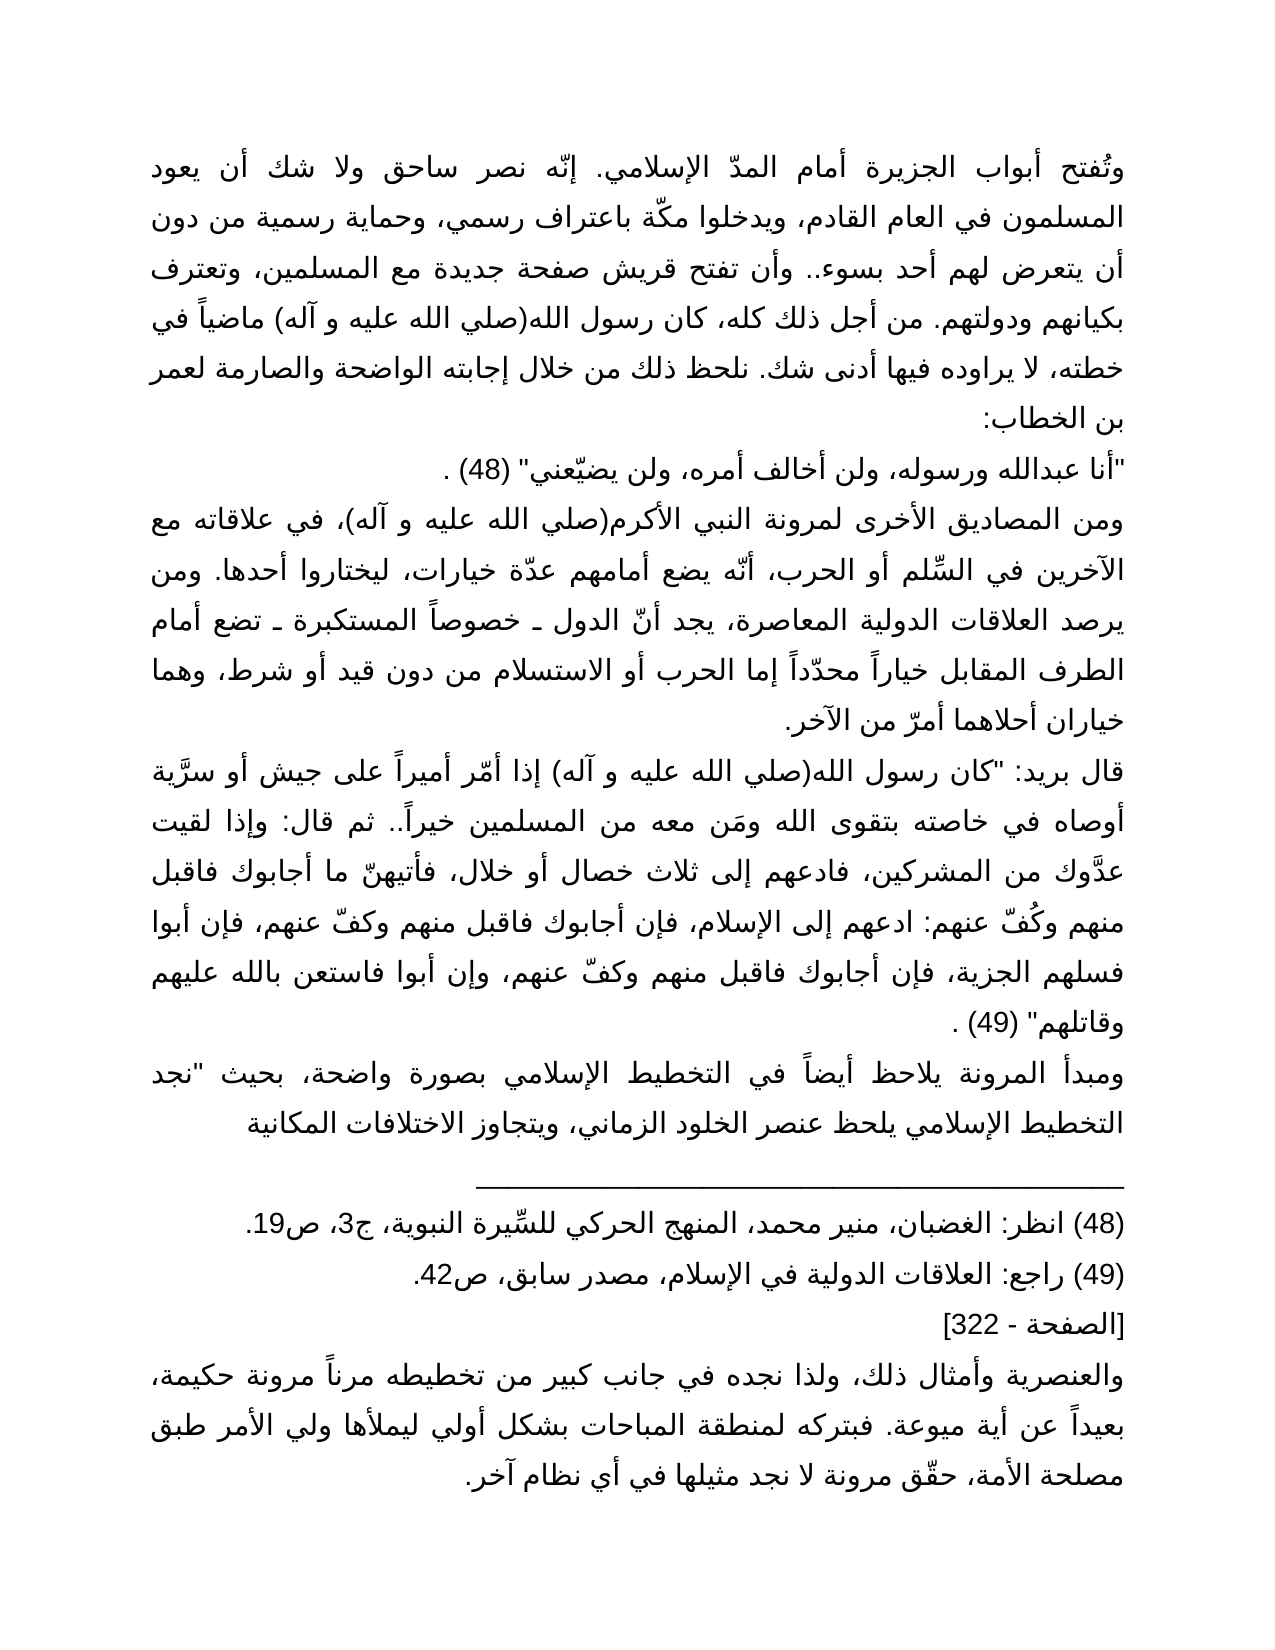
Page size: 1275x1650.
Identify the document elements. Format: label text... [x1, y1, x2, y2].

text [150, 150, 1125, 435]
text (49) راجع: العلاقات الدولية في الإسلام، مصدر سابق، ص42. [150, 1257, 1125, 1290]
text (48) انظر: الغضبان، منير محمد، المنهج الحركي للسِّيرة النبوية، ج3، ص19. [150, 1207, 1125, 1240]
text ومبدأ المرونة يلاحظ أيضاً في التخطيط الإسلامي بصورة واضحة، بحيث "نجد التخطيط الإسلامي يلحظ عنصر الخلود الزماني، ويتجاوز الاختلافات المكانية [150, 1056, 1125, 1139]
text "أنا عبدالله ورسوله، ولن أخالف أمره، ولن يضيّعني" (48) . [150, 452, 1125, 485]
text [الصفحة - 322] [150, 1307, 1125, 1341]
text ومن المصاديق الأخرى لمرونة النبي الأكرم(صلي الله عليه و آله)، في علاقاته مع الآخرين في السِّلم أو الحرب، أنّه يضع أمامهم عدّة خيارات، ليختاروا أحدها. ومن يرصد العلاقات الدولية المعاصرة، يجد أنّ الدول ـ خصوصاً المستكبرة ـ تضع أمام الطرف المقابل خياراً محدّداً إما الحرب أو الاستسلام من دون قيد أو شرط، وهما خياران أحلاهما أمرّ من الآخر. [150, 502, 1125, 737]
text والعنصرية وأمثال ذلك، ولذا نجده في جانب كبير من تخطيطه مرناً مرونة حكيمة، بعيداً عن أية ميوعة. فبتركه لمنطقة المباحات بشكل أولي ليملأها ولي الأمر طبق مصلحة الأمة، حقّق مرونة لا نجد مثيلها في أي نظام آخر. [150, 1357, 1125, 1492]
text ________________________________________ [150, 1156, 1125, 1190]
text قال بريد: "كان رسول الله(صلي الله عليه و آله) إذا أمّر أميراً على جيش أو سرَّية أوصاه في خاصته بتقوى الله ومَن معه من المسلمين خيراً.. ثم قال: وإذا لقيت عدَّوك من المشركين، فادعهم إلى ثلاث خصال أو خلال، فأتيهنّ ما أجابوك فاقبل منهم وكُفّ عنهم: ادعهم إلى الإسلام، فإن أجابوك فاقبل منهم وكفّ عنهم، فإن أبوا فسلهم الجزية، فإن أجابوك فاقبل منهم وكفّ عنهم، وإن أبوا فاستعن بالله عليهم وقاتلهم" (49) . [150, 754, 1125, 1039]
